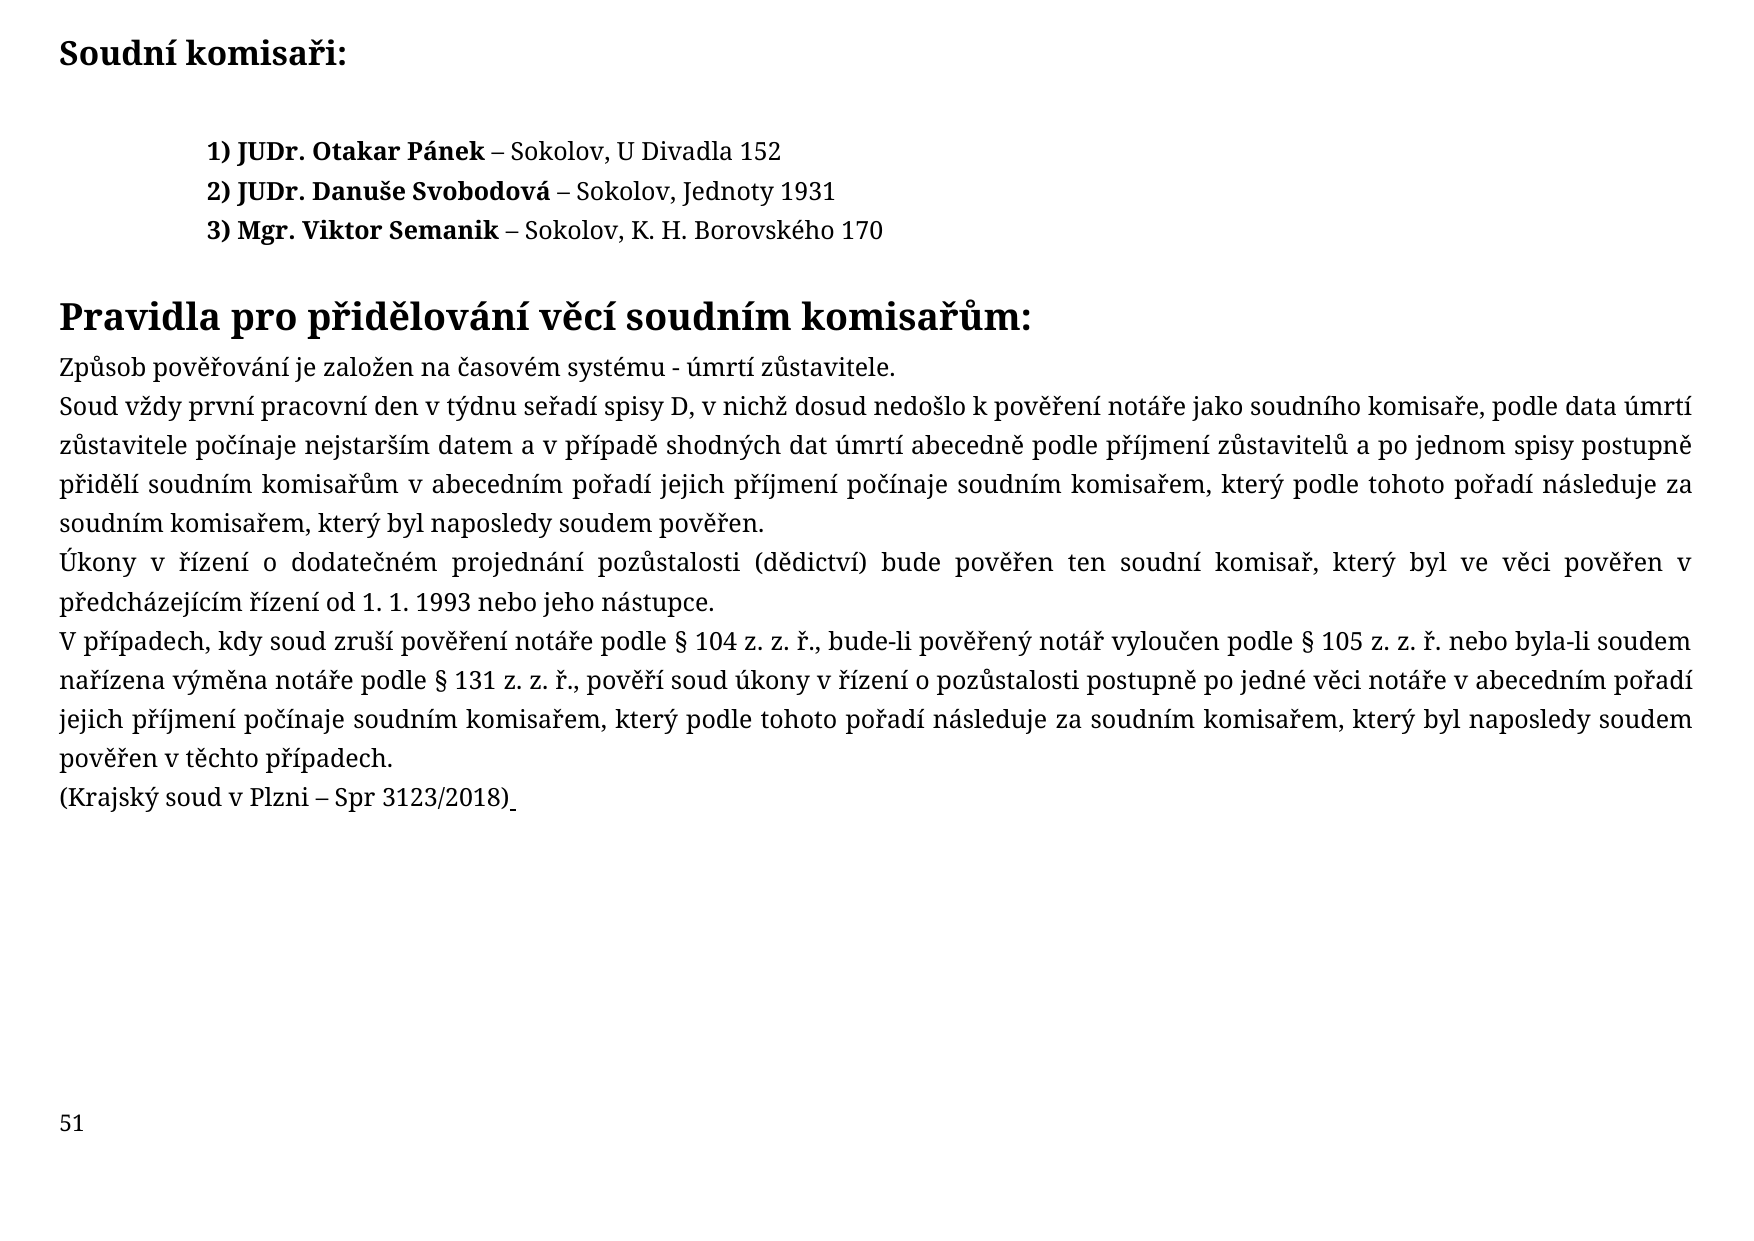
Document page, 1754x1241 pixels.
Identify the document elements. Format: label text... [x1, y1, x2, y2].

text Úkony v řízení o dodatečném projednání pozůstalosti (dědictví) bude pověřen ten soudní komisař, který byl ve věci pověřen v předcházejícím řízení od 1. 1. 1993 nebo jeho nástupce. [59, 545, 1695, 618]
text V případech, kdy soud zruší pověření notáře podle § 104 z. z. ř., bude-li pověřený notář vyloučen podle § 105 z. z. ř. nebo byla-li soudem nařízena výměna notáře podle § 131 z. z. ř., pověří soud úkony v řízení o pozůstalosti postupně po jedné věci notáře v abecedním pořadí jejich příjmení počínaje soudním komisařem, který podle tohoto pořadí následuje za soudním komisařem, který byl naposledy soudem pověřen v těchto případech. [59, 623, 1695, 775]
text Soud vždy první pracovní den v týdnu seřadí spisy D, v nichž dosud nedošlo k pověření notáře jako soudního komisaře, podle data úmrtí zůstavitele počínaje nejstarším datem a v případě shodných dat úmrtí abecedně podle příjmení zůstavitelů a po jednom spisy postupně přidělí soudním komisařům v abecedním pořadí jejich příjmení počínaje soudním komisařem, který podle tohoto pořadí následuje za soudním komisařem, který byl naposledy soudem pověřen. [59, 388, 1695, 540]
text 1) JUDr. Otakar Pánek – Sokolov, U Divadla 152 [0, 134, 1695, 168]
text Soudní komisaři: [59, 29, 1695, 75]
text 3) Mgr. Viktor Semanik – Sokolov, K. H. Borovského 170 [0, 212, 1695, 246]
text Pravidla pro přidělování věcí soudním komisařům: [59, 291, 1695, 342]
text (Krajský soud v Plzni – Spr 3123/2018) [59, 780, 1695, 814]
text Způsob pověřování je založen na časovém systému - úmrtí zůstavitele. [59, 349, 1695, 383]
text 2) JUDr. Danuše Svobodová – Sokolov, Jednoty 1931 [0, 173, 1695, 207]
